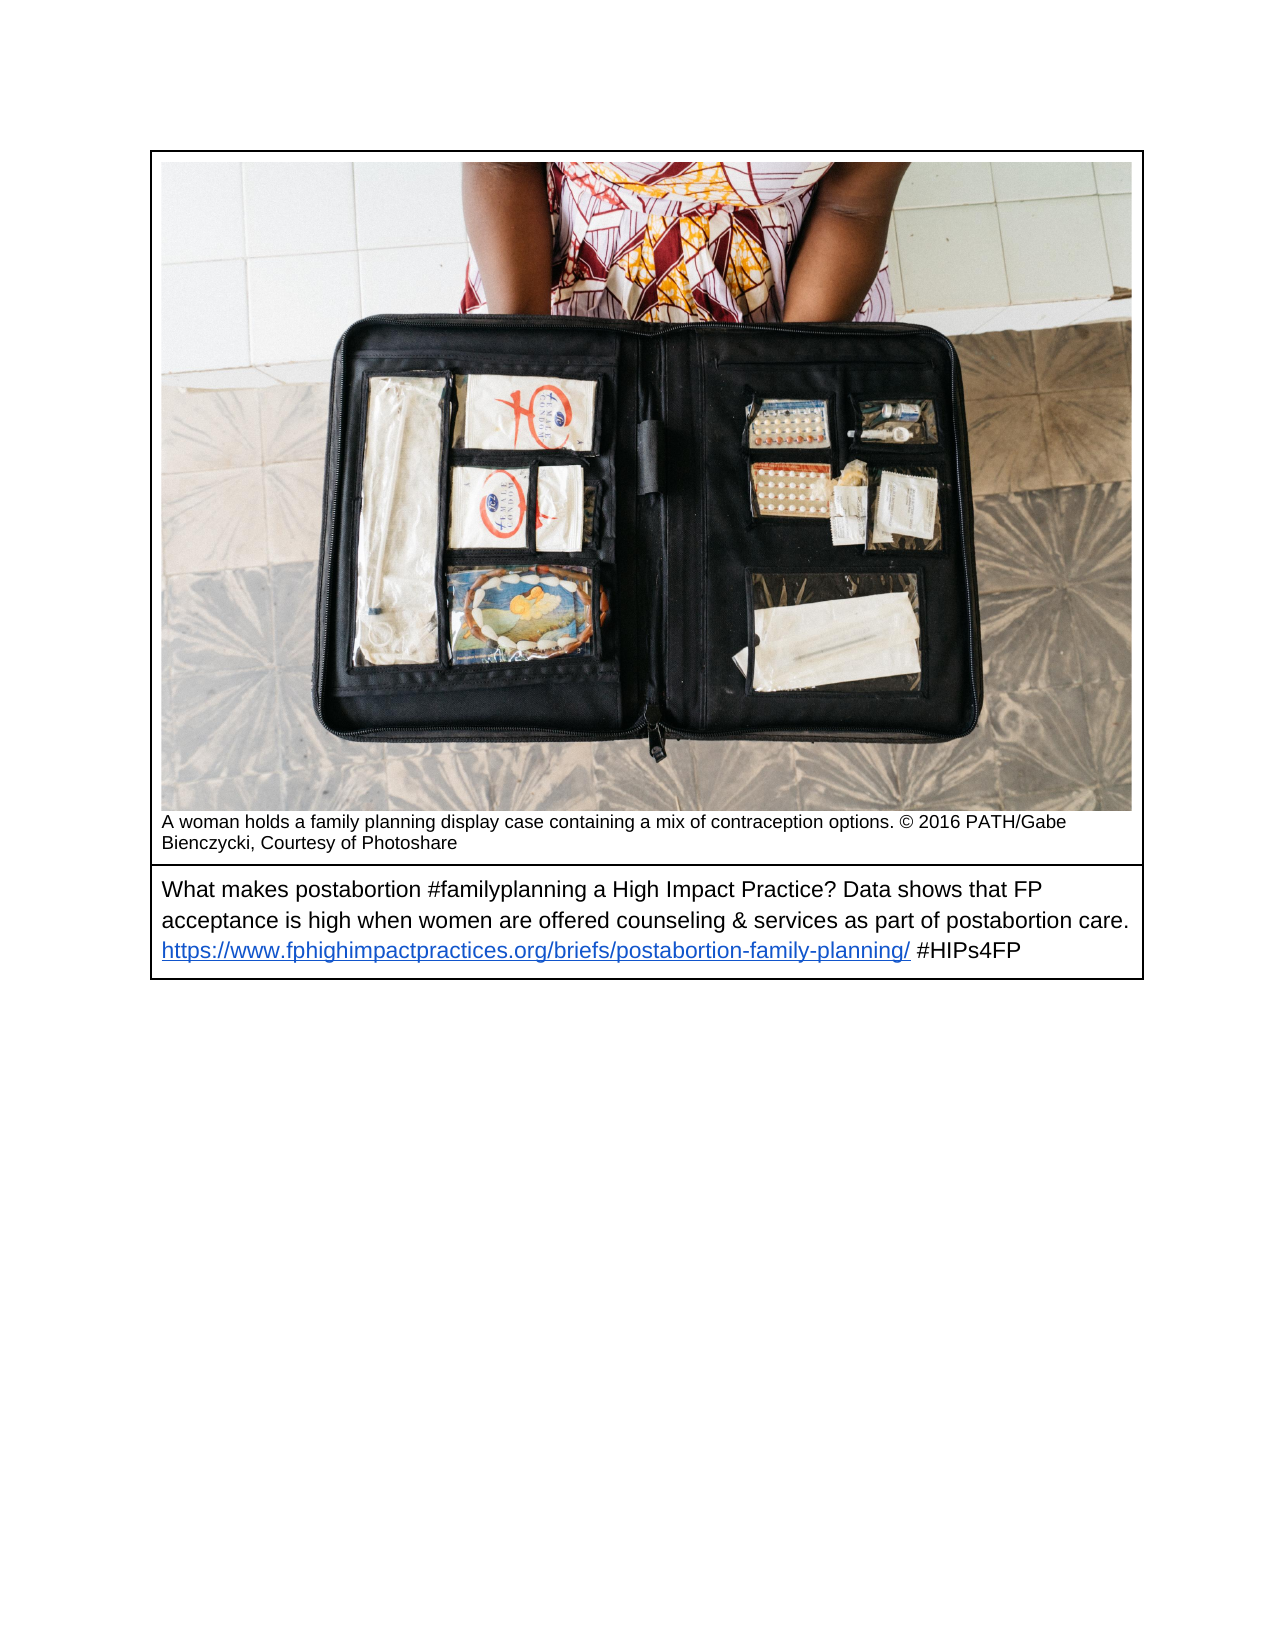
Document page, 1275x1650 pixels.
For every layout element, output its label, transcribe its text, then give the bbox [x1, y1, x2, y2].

table_cell What makes postabortion #familyplanning a High Impact Practice? Data shows that FP acceptance is high when women are offered counseling & services as part of postabortion care. https://www.fphighimpactpractices.org/briefs/postabortion-family-planning/ #HIPs4FP Photo: UNFPA [152, 866, 1142, 977]
picture [161, 162, 1132, 811]
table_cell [152, 152, 1142, 864]
